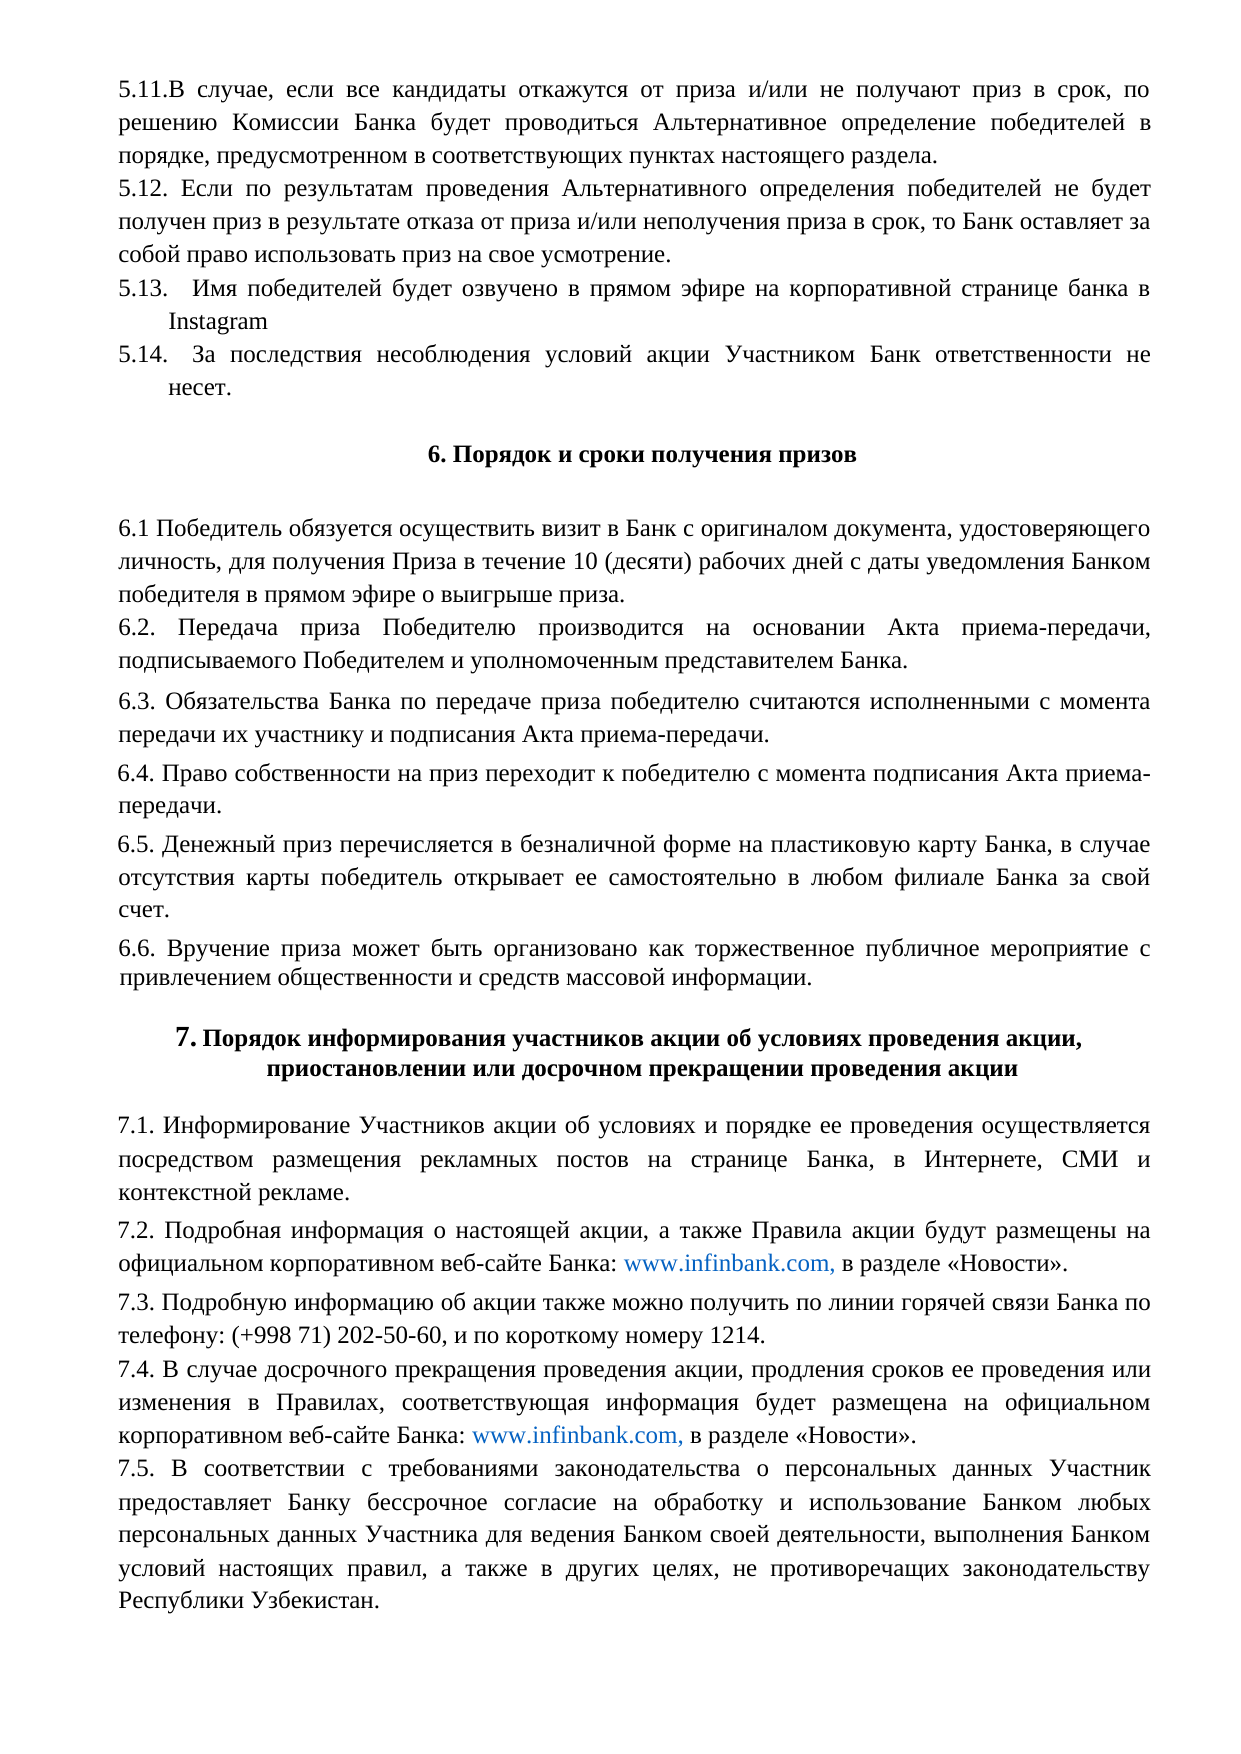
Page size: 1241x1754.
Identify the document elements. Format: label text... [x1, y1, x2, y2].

text 7.5. В соответствии с требованиями законодательства о персональных данных Участник предоставляет Банку бессрочное согласие на обработку и использование Банком любых персональных данных Участника для ведения Банком своей деятельности, выполнения Банком условий настоящих правил, а также в других целях, не противоречащих законодательству Республики Узбекистан. [117, 1453, 1152, 1614]
subtitle 6. Порядок и сроки получения призов [133, 439, 1152, 468]
text 6.2. Передача приза Победителю производится на основании Акта приема-передачи, подписываемого Победителем и уполномоченным представителем Банка. [118, 612, 1152, 674]
list Порядок информирования участников акции об условиях проведения акции, приостановлении или досрочном прекращении проведения акции [162, 1019, 1095, 1082]
text 7.3. Подробную информацию об акции также можно получить по линии горячей связи Банка по телефону: (+998 71) 202-50-60, и по короткому номеру 1214. [117, 1287, 1152, 1349]
text 6.3. Обязательства Банка по передаче приза победителю считаются исполненными с момента передачи их участнику и подписания Акта приема-передачи. [118, 686, 1152, 748]
text 5.12. Если по результатам проведения Альтернативного определения победителей не будет получен приз в результате отказа от приза и/или неполучения приза в срок, то Банк оставляет за собой право использовать приз на свое усмотрение. [118, 173, 1152, 268]
text 5.11.В случае, если все кандидаты откажутся от приза и/или не получают приз в срок, по решению Комиссии Банка будет проводиться Альтернативное определение победителей в порядке, предусмотренном в соответствующих пунктах настоящего раздела. [118, 74, 1152, 169]
text 6.1 Победитель обязуется осуществить визит в Банк с оригиналом документа, удостоверяющего личность, для получения Приза в течение 10 (десяти) рабочих дней с даты уведомления Банком победителя в прямом эфире о выигрыше приза. [118, 513, 1152, 607]
text 6.5. Денежный приз перечисляется в безналичной форме на пластиковую карту Банка, в случае отсутствия карты победитель открывает ее самостоятельно в любом филиале Банка за свой счет. [117, 829, 1152, 923]
text 6.6. Вручение приза может быть организовано как торжественное публичное мероприятие с привлечением общественности и средств массовой информации. [118, 933, 1152, 991]
text 7.2. Подробная информация о настоящей акции, а также Правила акции будут размещены на официальном корпоративном веб-сайте Банка: www.infinbank.com, в разделе «Новости». [117, 1216, 1152, 1277]
list Имя победителей будет озвучено в прямом эфире на корпоративной странице банка в Instagram [118, 273, 1152, 335]
text 7.1. Информирование Участников акции об условиях и порядке ее проведения осуществляется посредством размещения рекламных постов на странице Банка, в Интернете, СМИ и контекстной рекламе. [117, 1111, 1152, 1205]
text 7.4. В случае досрочного прекращения проведения акции, продления сроков ее проведения или изменения в Правилах, соответствующая информация будет размещена на официальном корпоративном веб-сайте Банка: www.infinbank.com, в разделе «Новости». [117, 1354, 1152, 1449]
text 6.4. Право собственности на приз переходит к победителю с момента подписания Акта приема-передачи. [117, 758, 1152, 819]
list За последствия несоблюдения условий акции Участником Банк ответственности не несет. [118, 339, 1152, 401]
